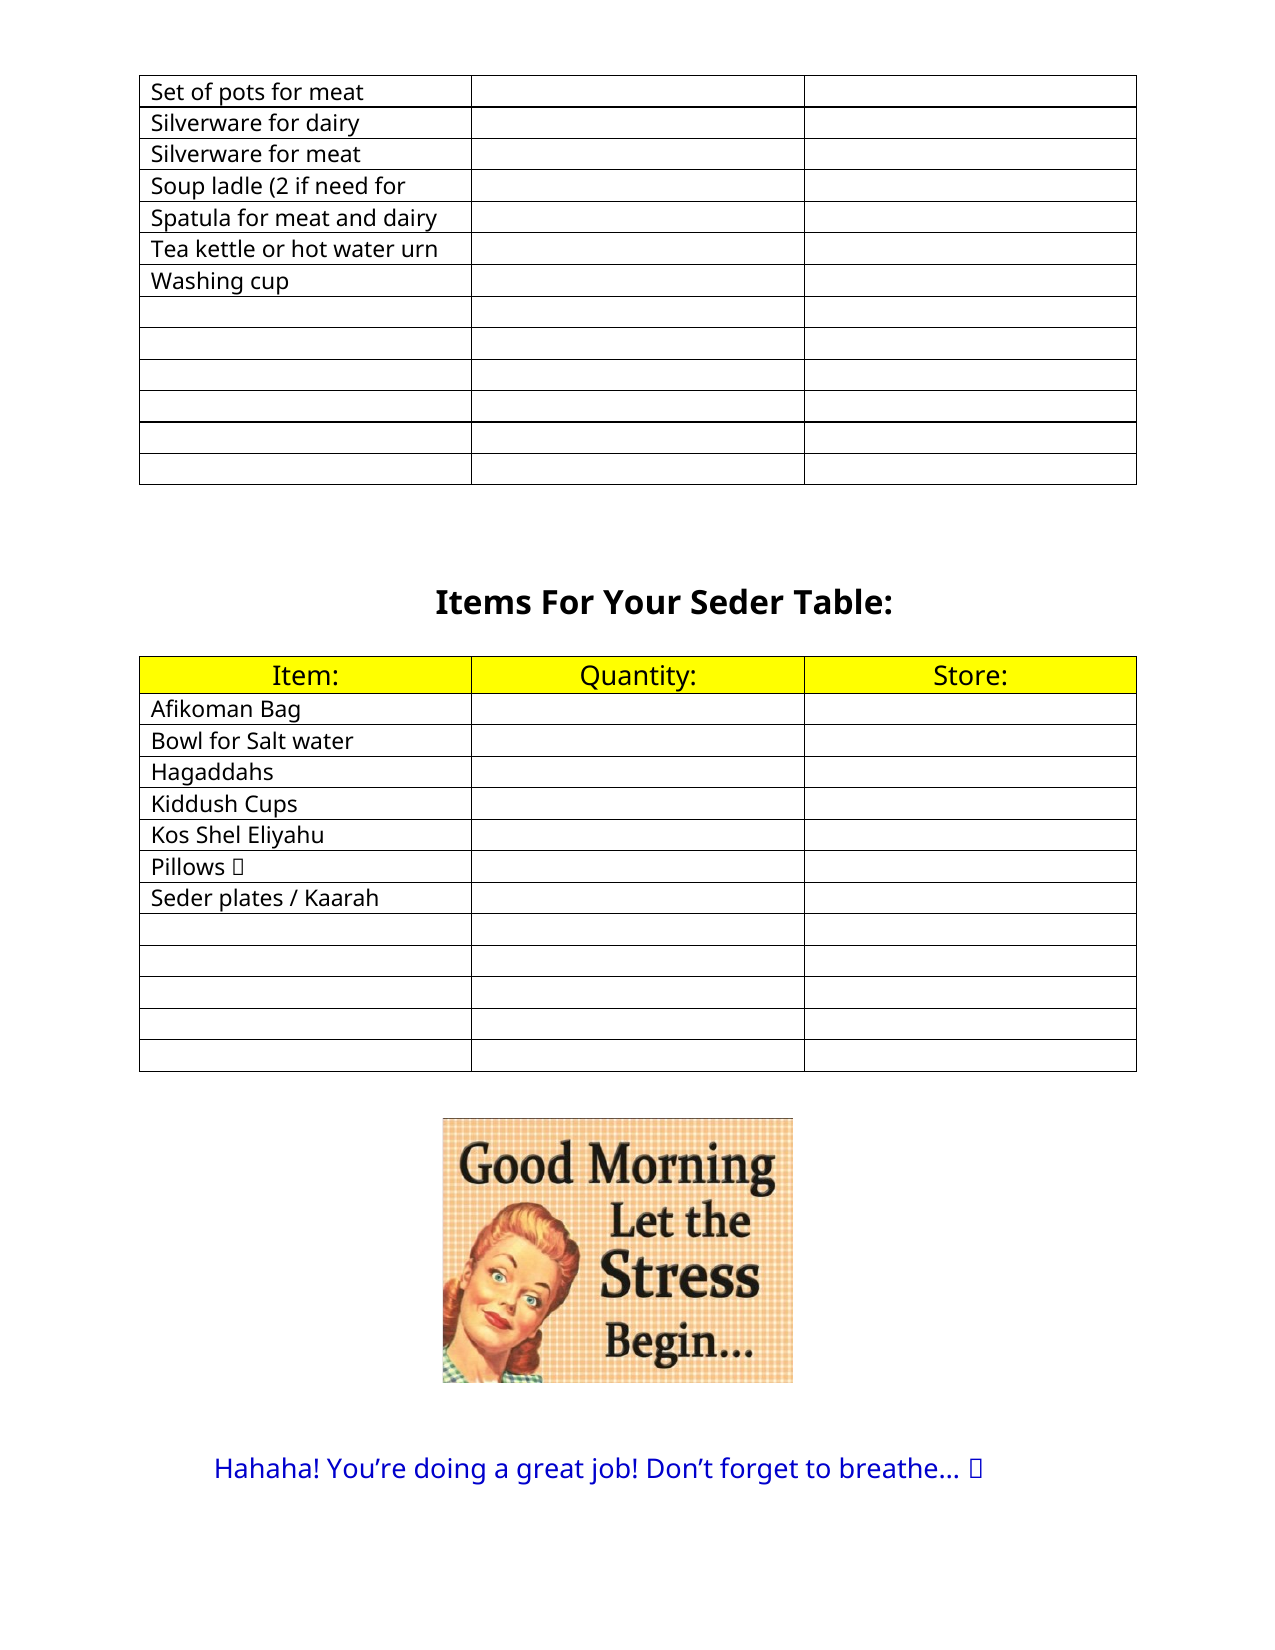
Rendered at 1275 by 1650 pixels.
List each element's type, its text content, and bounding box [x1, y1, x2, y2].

table_cell Tea kettle or hot water urn [140, 233, 471, 264]
table_cell [805, 914, 1136, 944]
picture [442, 1118, 793, 1383]
table_cell [472, 139, 804, 169]
table_cell [805, 694, 1136, 724]
table_cell [805, 946, 1136, 976]
table_cell Kiddush Cups [140, 788, 471, 819]
table_header Item: [140, 657, 471, 693]
table_cell [472, 108, 804, 138]
table_cell [140, 360, 471, 390]
table_cell [472, 977, 804, 1008]
table_cell [472, 788, 804, 819]
table_cell [472, 1040, 804, 1071]
table_cell [805, 977, 1136, 1008]
table_cell [472, 454, 804, 484]
table_cell [472, 391, 804, 421]
table_cell [805, 423, 1136, 453]
table_cell [140, 423, 471, 453]
table_cell [805, 788, 1136, 819]
table_cell Soup ladle (2 if need for dairy) [140, 170, 471, 201]
table_cell [805, 170, 1136, 201]
table_cell [805, 233, 1136, 264]
table_cell [805, 328, 1136, 358]
table_cell [805, 883, 1136, 913]
table_cell [472, 725, 804, 756]
table_cell [472, 423, 804, 453]
table_cell Kos Shel Eliyahu [140, 820, 471, 850]
table_cell Hagaddahs [140, 757, 471, 787]
table_cell [472, 694, 804, 724]
subtitle Items For Your Seder Table: [435, 579, 1148, 624]
table_cell [805, 757, 1136, 787]
table_header [472, 76, 804, 106]
table_cell [805, 360, 1136, 390]
table_cell [140, 1040, 471, 1071]
table_cell [805, 820, 1136, 850]
table_cell Seder plates / Kaarah [140, 883, 471, 913]
table_header [805, 76, 1136, 106]
table_cell [140, 328, 471, 358]
table_cell Bowl for Salt water [140, 725, 471, 756]
table_cell [140, 1009, 471, 1039]
table_header Set of pots for meat [140, 76, 471, 106]
table_cell [472, 233, 804, 264]
text Hahaha! You’re doing a great job! Don’t forget to breathe…  [213, 1442, 1148, 1488]
table_cell Silverware for meat [140, 139, 471, 169]
table_cell [472, 1009, 804, 1039]
table_cell [805, 851, 1136, 882]
table_cell [805, 391, 1136, 421]
table_cell [472, 946, 804, 976]
table_cell [472, 265, 804, 296]
table_cell [472, 297, 804, 327]
table_cell [140, 914, 471, 944]
table_cell [140, 946, 471, 976]
table_cell Washing cup [140, 265, 471, 296]
table_cell Pillows  [140, 851, 471, 882]
table_cell [140, 297, 471, 327]
table_header Store: [805, 657, 1136, 693]
table_cell Spatula for meat and dairy [140, 202, 471, 232]
table_cell [805, 297, 1136, 327]
table_cell [805, 454, 1136, 484]
table_cell [472, 360, 804, 390]
table_cell [472, 851, 804, 882]
table_cell [472, 170, 804, 201]
table_header Quantity: [472, 657, 804, 693]
table_cell [472, 328, 804, 358]
table_cell [472, 883, 804, 913]
table_cell Afikoman Bag [140, 694, 471, 724]
table_cell [805, 202, 1136, 232]
table_cell [472, 914, 804, 944]
table_cell [805, 1040, 1136, 1071]
table_cell [805, 108, 1136, 138]
table_cell [805, 725, 1136, 756]
table_cell Silverware for dairy [140, 108, 471, 138]
table_cell [472, 820, 804, 850]
table_cell [140, 391, 471, 421]
table_cell [805, 139, 1136, 169]
table_cell [140, 977, 471, 1008]
table_cell [472, 757, 804, 787]
table_cell [805, 265, 1136, 296]
table_cell [805, 1009, 1136, 1039]
table_cell [140, 454, 471, 484]
table_cell [472, 202, 804, 232]
